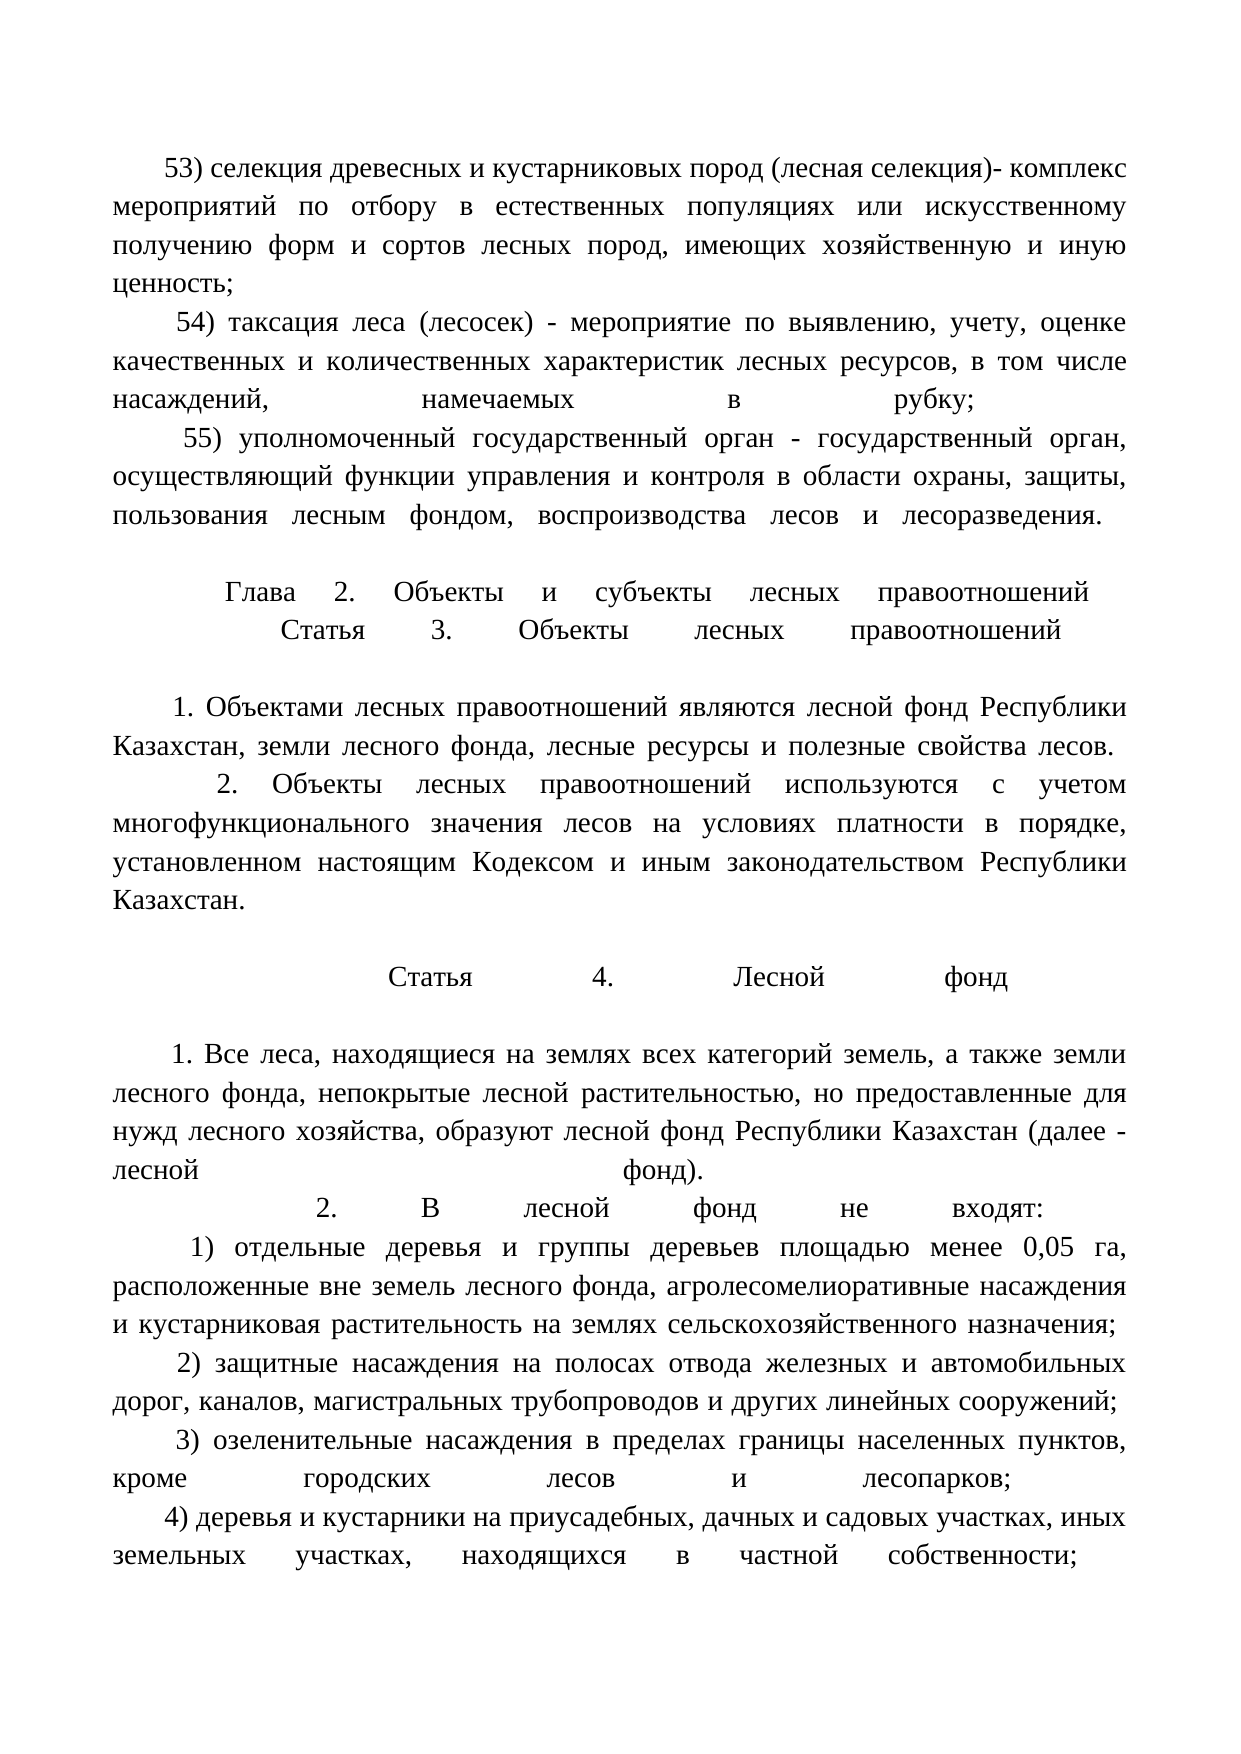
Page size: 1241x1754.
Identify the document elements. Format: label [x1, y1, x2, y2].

text [112, 150, 1128, 1571]
